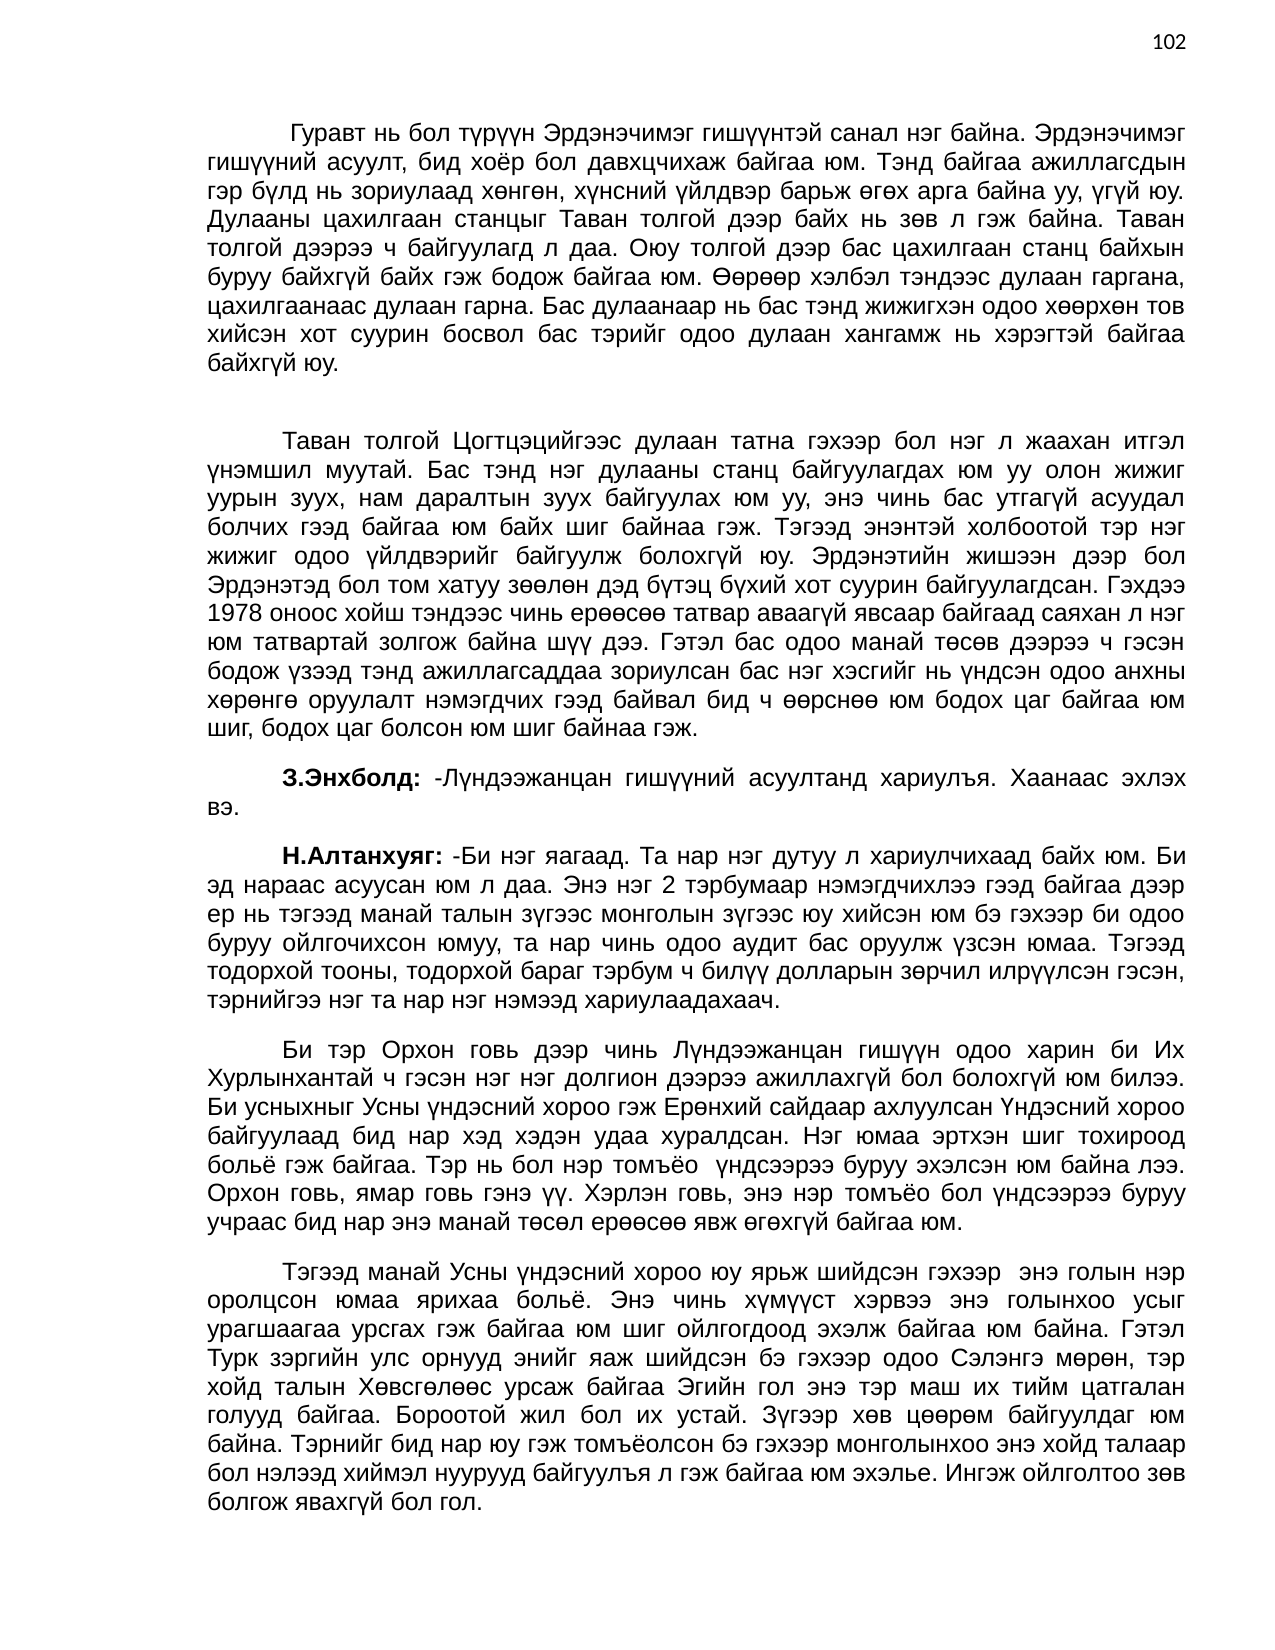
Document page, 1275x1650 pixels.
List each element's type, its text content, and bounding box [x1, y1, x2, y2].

text Таван толгой Цогтцэцийгээс дулаан татна гэхээр бол нэг л жаахан итгэл үнэмшил муутай. Бас тэнд нэг дулааны станц байгуулагдах юм уу олон жижиг уурын зуух, нам даралтын зуух байгуулах юм уу, энэ чинь бас утгагүй асуудал болчих гээд байгаа юм байх шиг байнаа гэж. Тэгээд энэнтэй холбоотой тэр нэг жижиг одоо үйлдвэрийг байгуулж болохгүй юу. Эрдэнэтийн жишээн дээр бол Эрдэнэтэд бол том хатуу зөөлөн дэд бүтэц бүхий хот суурин байгуулагдсан. Гэхдээ 1978 оноос хойш тэндээс чинь ерөөсөө татвар аваагүй явсаар байгаад саяхан л нэг юм татвартай золгож байна шүү дээ. Гэтэл бас одоо манай төсөв дээрээ ч гэсэн бодож үзээд тэнд ажиллагсаддаа зориулсан бас нэг хэсгийг нь үндсэн одоо анхны хөрөнгө оруулалт нэмэгдчих гээд байвал бид ч өөрснөө юм бодох цаг байгаа юм шиг, бодох цаг болсон юм шиг байнаа гэж. [207, 426, 1186, 742]
text Н.Алтанхуяг: -Би нэг яагаад. Та нар нэг дутуу л хариулчихаад байх юм. Би эд нараас асуусан юм л даа. Энэ нэг 2 тэрбумаар нэмэгдчихлээ гээд байгаа дээр ер нь тэгээд манай талын зүгээс монголын зүгээс юу хийсэн юм бэ гэхээр би одоо буруу ойлгочихсон юмуу, та нар чинь одоо аудит бас оруулж үзсэн юмаа. Тэгээд тодорхой тооны, тодорхой бараг тэрбум ч билүү долларын зөрчил илрүүлсэн гэсэн, тэрнийгээ нэг та нар нэг нэмээд хариулаадахаач. [207, 841, 1186, 1014]
text Би тэр Орхон говь дээр чинь Лүндээжанцан гишүүн одоо харин би Их Хурлынхантай ч гэсэн нэг нэг долгион дээрээ ажиллахгүй бол болохгүй юм билээ. Би усныхныг Усны үндэсний хороо гэж Ерөнхий сайдаар ахлуулсан Үндэсний хороо байгуулаад бид нар хэд хэдэн удаа хуралдсан. Нэг юмаа эртхэн шиг тохироод больё гэж байгаа. Тэр нь бол нэр томъёо үндсээрээ буруу эхэлсэн юм байна лээ. Орхон говь, ямар говь гэнэ үү. Хэрлэн говь, энэ нэр томъёо бол үндсээрээ буруу учраас бид нар энэ манай төсөл ерөөсөө явж өгөхгүй байгаа юм. [207, 1034, 1186, 1236]
text З.Энхболд: -Лүндээжанцан гишүүний асуултанд хариулъя. Хаанаас эхлэх вэ. [207, 763, 1186, 820]
text Тэгээд манай Усны үндэсний хороо юу ярьж шийдсэн гэхээр энэ голын нэр оролцсон юмаа ярихаа больё. Энэ чинь хүмүүст хэрвээ энэ голынхоо усыг урагшаагаа урсгах гэж байгаа юм шиг ойлгогдоод эхэлж байгаа юм байна. Гэтэл Турк зэргийн улс орнууд энийг яаж шийдсэн бэ гэхээр одоо Сэлэнгэ мөрөн, тэр хойд талын Хөвсгөлөөс урсаж байгаа Эгийн гол энэ тэр маш их тийм цатгалан голууд байгаа. Бороотой жил бол их устай. Зүгээр хөв цөөрөм байгуулдаг юм байна. Тэрнийг бид нар юу гэж томъёолсон бэ гэхээр монголынхоо энэ хойд талаар бол нэлээд хиймэл нуурууд байгуулъя л гэж байгаа юм эхэлье. Ингэж ойлголтоо зөв болгож явахгүй бол гол. [207, 1257, 1186, 1515]
subtitle Гуравт нь бол түрүүн Эрдэнэчимэг гишүүнтэй санал нэг байна. Эрдэнэчимэг гишүүний асуулт, бид хоёр бол давхцчихаж байгаа юм. Тэнд байгаа ажиллагсдын гэр бүлд нь зориулаад хөнгөн, хүнсний үйлдвэр барьж өгөх арга байна уу, үгүй юу. Дулааны цахилгаан станцыг Таван толгой дээр байх нь зөв л гэж байна. Таван толгой дээрээ ч байгуулагд л даа. Оюу толгой дээр бас цахилгаан станц байхын буруу байхгүй байх гэж бодож байгаа юм. Өөрөөр хэлбэл тэндээс дулаан гаргана, цахилгаанаас дулаан гарна. Бас дулаанаар нь бас тэнд жижигхэн одоо хөөрхөн тов хийсэн хот суурин босвол бас тэрийг одоо дулаан хангамж нь хэрэгтэй байгаа байхгүй юу. [207, 118, 1186, 377]
